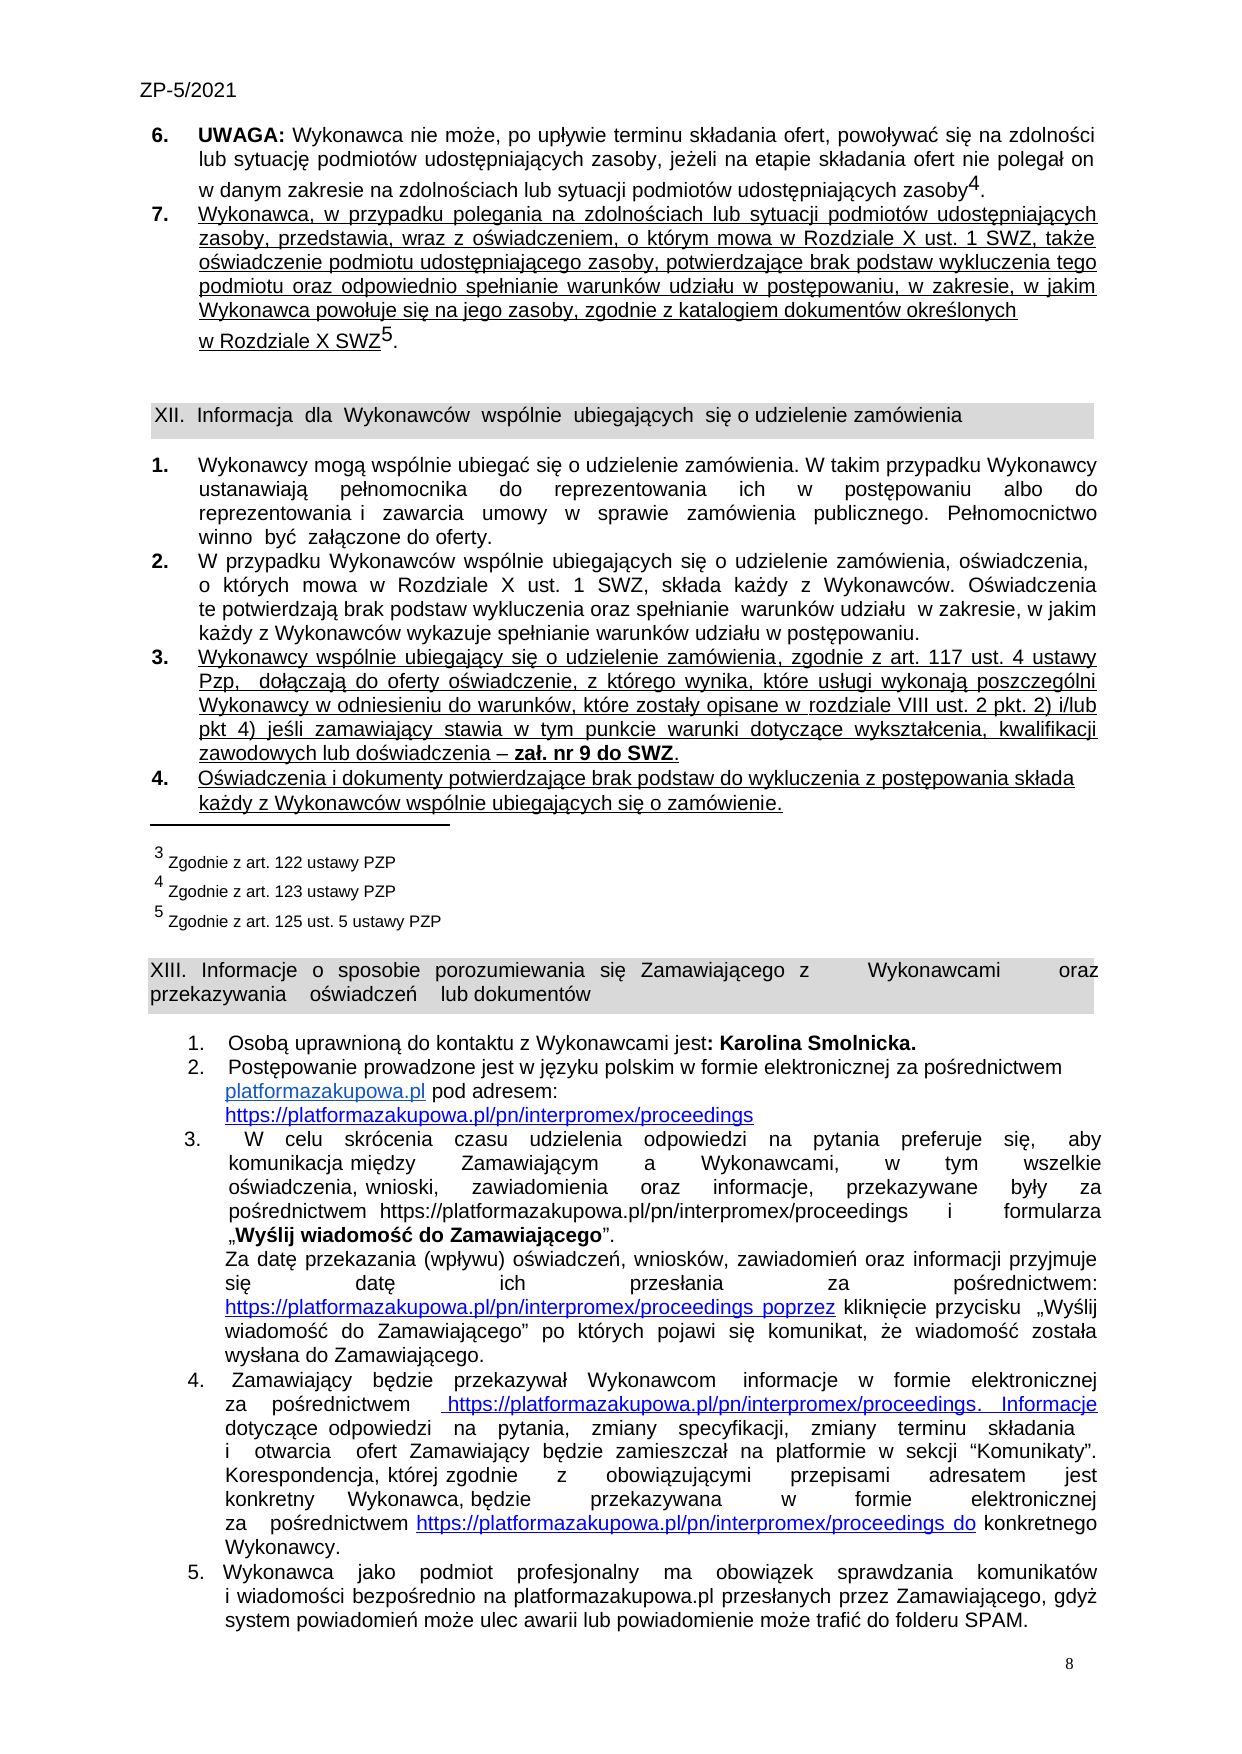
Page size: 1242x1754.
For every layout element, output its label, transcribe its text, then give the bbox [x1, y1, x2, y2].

text w Rozdziale X SWZ5. [199, 322, 1106, 353]
text 1. Wykonawcy mogą wspólnie ubiegać się o udzielenie zamówienia. W takim przypadku Wykonawcy ustanawiają pełnomocnika do reprezentowania ich w postępowaniu albo do reprezentowania i zawarcia umowy w sprawie zamówienia publicznego. Pełnomocnictwo winno być załączone do oferty. [151, 453, 1098, 548]
text 3 Zgodnie z art. 122 ustawy PZP [154, 843, 1106, 872]
text 3. W celu skrócenia czasu udzielenia odpowiedzi na pytania preferuje się, aby komunikacja między Zamawiającym a Wykonawcami, w tym wszelkie oświadczenia, wnioski, zawiadomienia oraz informacje, przekazywane były za pośrednictwem https://platformazakupowa.pl/pn/interpromex/proceedings i formularza „Wyślij wiadomość do Zamawiającego”. [184, 1127, 1101, 1247]
text 5. Wykonawca jako podmiot profesjonalny ma obowiązek sprawdzania komunikatów i wiadomości bezpośrednio na platformazakupowa.pl przesłanych przez Zamawiającego, gdyż system powiadomień może ulec awarii lub powiadomienie może trafić do folderu SPAM. [187, 1559, 1097, 1631]
text każdy z Wykonawców wspólnie ubiegających się o zamówienie. [199, 789, 1106, 814]
text 4. Oświadczenia i dokumenty potwierdzające brak podstaw do wykluczenia z postępowania składa [151, 766, 1106, 789]
text 7. Wykonawca, w przypadku polegania na zdolnościach lub sytuacji podmiotów udostępniających zasoby, przedstawia, wraz z oświadczeniem, o którym mowa w Rozdziale X ust. 1 SWZ, także oświadczenie podmiotu udostępniającego zasoby, potwierdzające brak podstaw wykluczenia tego podmiotu oraz odpowiednio spełnianie warunków udziału w postępowaniu, w zakresie, w jakim Wykonawca powołuje się na jego zasoby, zgodnie z katalogiem dokumentów określonych [151, 202, 1097, 322]
text 2. Postępowanie prowadzone jest w języku polskim w formie elektronicznej za pośrednictwem [187, 1055, 1106, 1079]
text 4 Zgodnie z art. 123 ustawy PZP [154, 872, 1106, 901]
text 2. W przypadku Wykonawców wspólnie ubiegających się o udzielenie zamówienia, oświadczenia, o których mowa w Rozdziale X ust. 1 SWZ, składa każdy z Wykonawców. Oświadczenia te potwierdzają brak podstaw wykluczenia oraz spełnianie warunków udziału w zakresie, w jakim każdy z Wykonawców wykazuje spełnianie warunków udziału w postępowaniu. [151, 549, 1097, 645]
text 3. Wykonawcy wspólnie ubiegający się o udzielenie zamówienia, zgodnie z art. 117 ust. 4 ustawy Pzp, dołączają do oferty oświadczenie, z którego wynika, które usługi wykonają poszczególni Wykonawcy w odniesieniu do warunków, które zostały opisane w rozdziale VIII ust. 2 pkt. 2) i/lub pkt 4) jeśli zamawiający stawia w tym punkcie warunki dotyczące wykształcenia, kwalifikacji zawodowych lub doświadczenia – zał. nr 9 do SWZ. [151, 645, 1097, 765]
text platformazakupowa.pl pod adresem: https://platformazakupowa.pl/pn/interpromex/proceedings [225, 1079, 972, 1127]
text 1. Osobą uprawnioną do kontaktu z Wykonawcami jest: Karolina Smolnicka. [187, 1031, 1106, 1055]
text Za datę przekazania (wpływu) oświadczeń, wniosków, zawiadomień oraz informacji przyjmuje się datę ich przesłania za pośrednictwem: https://platformazakupowa.pl/pn/interpromex/proceedings poprzez kliknięcie przycisku „Wyślij wiadomość do Zamawiającego” po których pojawi się komunikat, że wiadomość została wysłana do Zamawiającego. [225, 1247, 1098, 1367]
text 4. Zamawiający będzie przekazywał Wykonawcom informacje w formie elektronicznej za pośrednictwem https://platformazakupowa.pl/pn/interpromex/proceedings. Informacje dotyczące odpowiedzi na pytania, zmiany specyfikacji, zmiany terminu składania i otwarcia ofert Zamawiający będzie zamieszczał na platformie w sekcji “Komunikaty”. Korespondencja, której zgodnie z obowiązującymi przepisami adresatem jest konkretny Wykonawca, będzie przekazywana w formie elektronicznej za pośrednictwem https://platformazakupowa.pl/pn/interpromex/proceedings do konkretnego Wykonawcy. [187, 1367, 1097, 1559]
text XIII. Informacje o sposobie porozumiewania się Zamawiającego z Wykonawcami oraz przekazywania oświadczeń lub dokumentów [150, 958, 1099, 1006]
text 5 Zgodnie z art. 125 ust. 5 ustawy PZP [154, 902, 1106, 931]
text 6. UWAGA: Wykonawca nie może, po upływie terminu składania ofert, powoływać się na zdolności lub sytuację podmiotów udostępniających zasoby, jeżeli na etapie składania ofert nie polegał on w danym zakresie na zdolnościach lub sytuacji podmiotów udostępniających zasoby4. [151, 122, 1094, 201]
text XII. Informacja dla Wykonawców wspólnie ubiegających się o udzielenie zamówienia [154, 403, 1099, 427]
